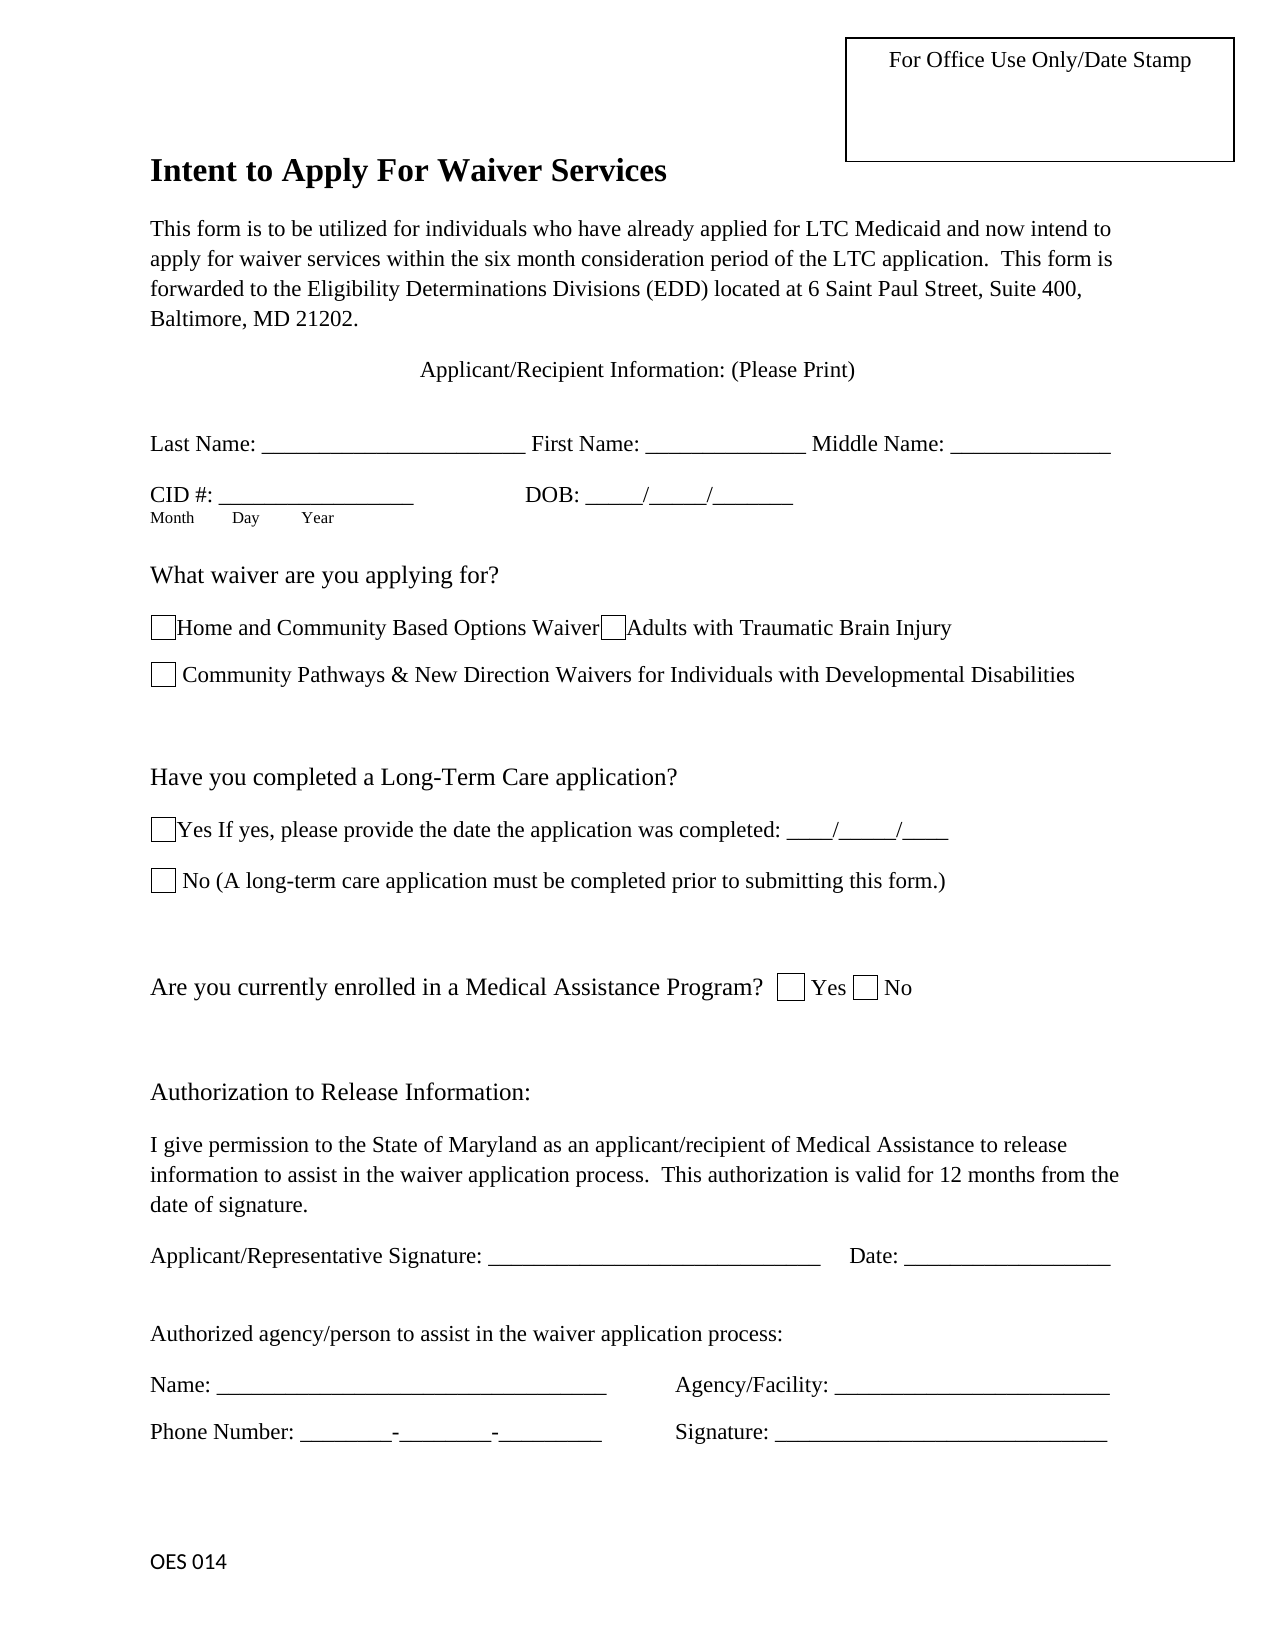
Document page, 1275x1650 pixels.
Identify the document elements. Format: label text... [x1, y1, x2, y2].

text No (A long-term care application must be completed prior to submitting this form.) [150, 867, 1125, 893]
text Home and Community Based Options WaiverAdults with Traumatic Brain Injury [150, 614, 1125, 640]
text Applicant/Representative Signature: _____________________________ Date: __________________ [150, 1242, 1125, 1269]
text This form is to be utilized for individuals who have already applied for LTC Medicaid and now intend to apply for waiver services within the six month consideration period of the LTC application. This form is forwarded to the Eligibility Determinations Divisions (EDD) located at 6 Saint Paul Street, Suite 400, Baltimore, MD 21202. [150, 215, 1125, 332]
text Month Day Year [150, 507, 1125, 527]
text Authorization to Release Information: [150, 1077, 1125, 1106]
text Applicant/Recipient Information: (Please Print) [150, 357, 1125, 383]
text What waiver are you applying for? [150, 560, 1125, 589]
text CID #: _________________ DOB: _____/_____/_______ [150, 481, 1125, 507]
text Intent to Apply For Waiver Services [150, 150, 1125, 188]
text Name: __________________________________ Agency/Facility: ________________________ [150, 1371, 1125, 1397]
text Have you completed a Long-Term Care application? [150, 762, 1125, 791]
text Yes If yes, please provide the date the application was completed: ____/_____/____ [150, 816, 1125, 842]
text Community Pathways & New Direction Waivers for Individuals with Developmental Disabilities [150, 661, 1125, 688]
text Are you currently enrolled in a Medical Assistance Program? Yes No [150, 972, 1125, 1001]
text Authorized agency/person to assist in the waiver application process: [150, 1320, 1125, 1346]
text Phone Number: ________-________-_________ Signature: _____________________________ [150, 1418, 1125, 1444]
text Last Name: _______________________ First Name: ______________ Middle Name: ______________ [150, 430, 1125, 456]
text I give permission to the State of Maryland as an applicant/recipient of Medical Assistance to release information to assist in the waiver application process. This authorization is valid for 12 months from the date of signature. [150, 1131, 1125, 1218]
